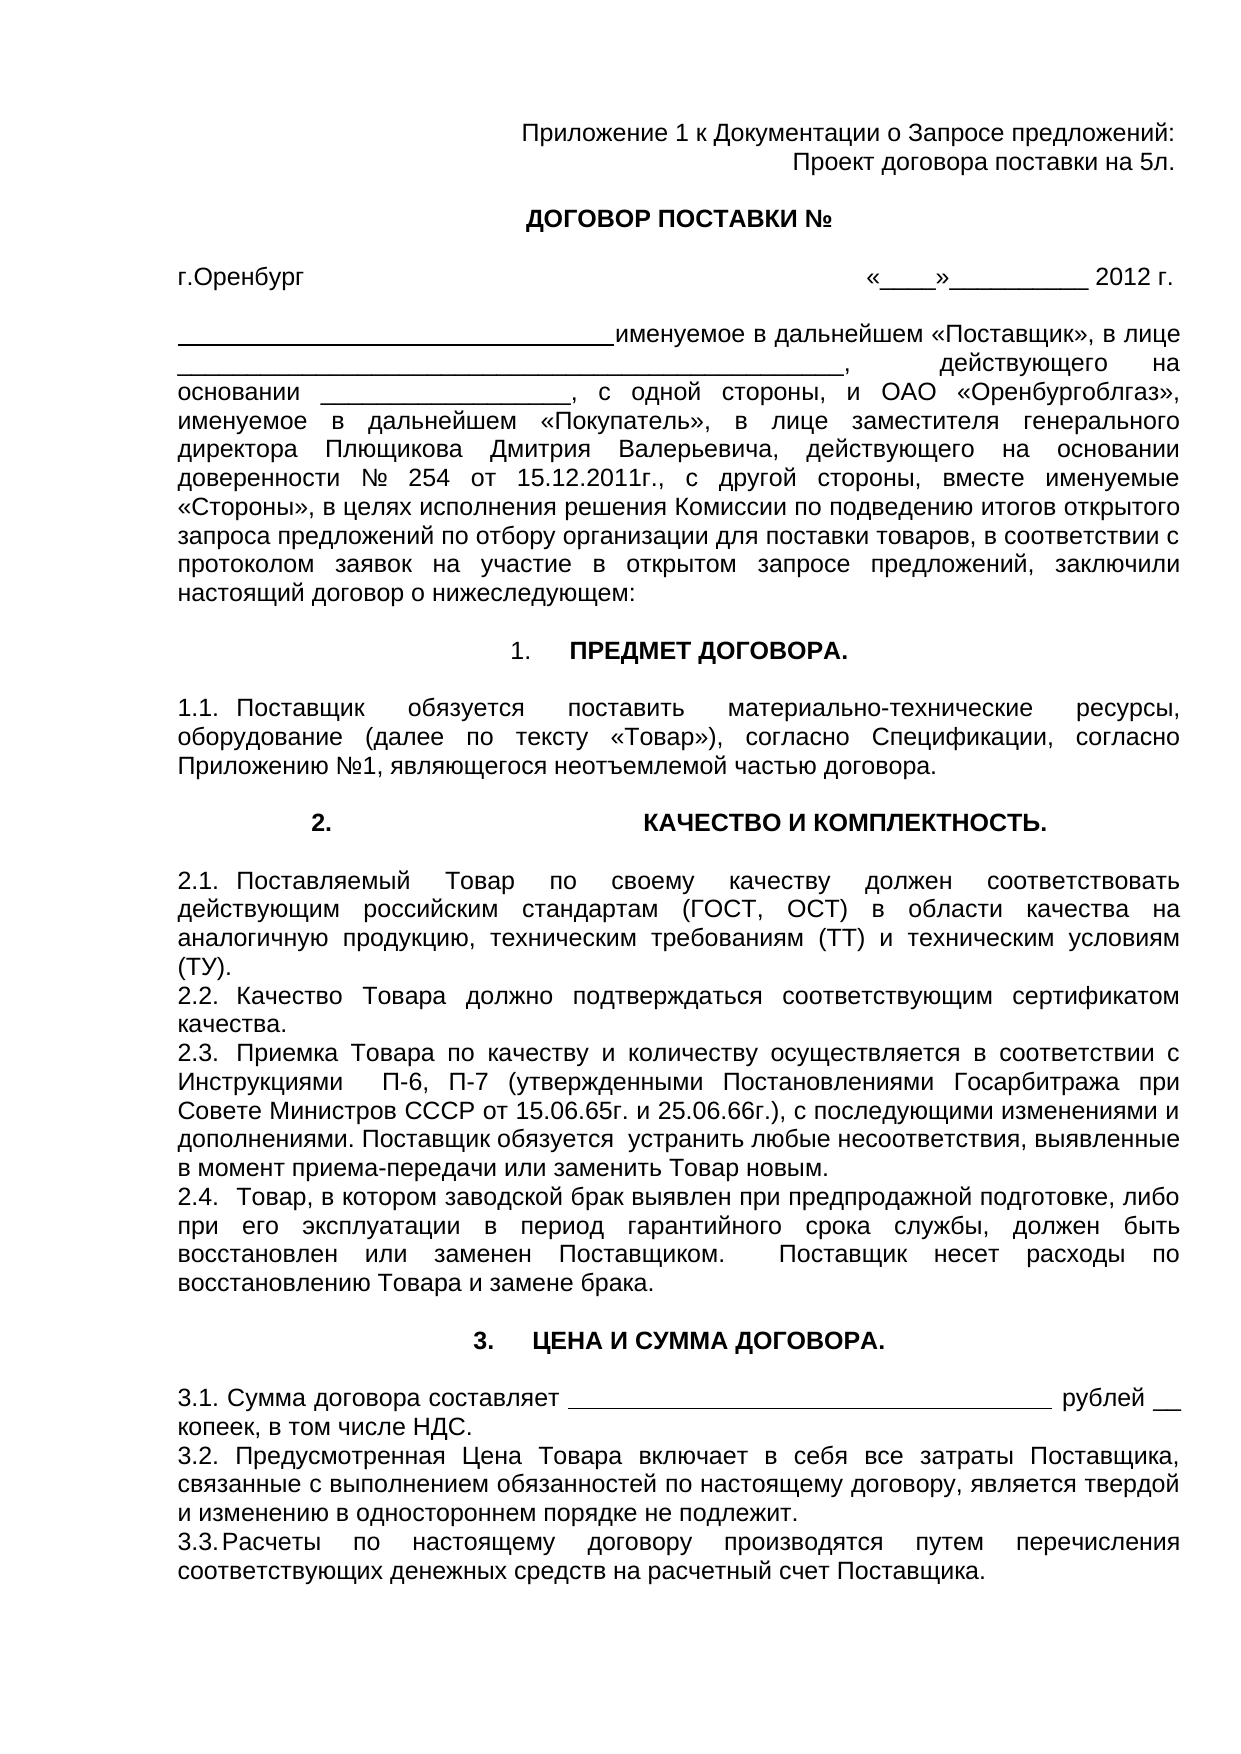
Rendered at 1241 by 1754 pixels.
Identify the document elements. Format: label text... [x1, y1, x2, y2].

text именуемое в дальнейшем «Поставщик», в лице ________________________________________________, действующего на основании __________________, с одной стороны, и ОАО «Оренбургоблгаз», именуемое в дальнейшем «Покупатель», в лице заместителя генерального директора Плющикова Дмитрия Валерьевича, действующего на основании доверенности № 254 от 15.12.2011г., с другой стороны, вместе именуемые «Стороны», в целях исполнения решения Комиссии по подведению итогов открытого запроса предложений по отбору организации для поставки товаров, в соответствии с протоколом заявок на участие в открытом запросе предложений, заключили настоящий договор о нижеследующем: [177, 319, 1181, 607]
list ЦЕНА И СУММА ДОГОВОРА. [177, 1326, 1181, 1354]
text 3.1. Сумма договора составляет рублей __ копеек, в том числе НДС. [177, 1383, 1181, 1441]
list Приемка Товара по качеству и количеству осуществляется в соответствии с Инструкциями П-6, П-7 (утвержденными Постановлениями Госарбитража при Совете Министров СССР от 15.06.65г. и 25.06.66г.), с последующими изменениями и дополнениями. Поставщик обязуется устранить любые несоответствия, выявленные в момент приема-передачи или заменить Товар новым. [177, 1038, 1181, 1182]
list КАЧЕСТВО И КОМПЛЕКТНОСТЬ. [177, 808, 1181, 837]
text г.Оренбург «____»__________ 2012 г. [177, 262, 1181, 291]
title ДОГОВОР ПОСТАВКИ № [177, 204, 1181, 233]
list Качество Товара должно подтверждаться соответствующим сертификатом качества. [177, 981, 1181, 1038]
list Поставщик обязуется поставить материально-технические ресурсы, оборудование (далее по тексту «Товар»), согласно Спецификации, согласно Приложению №1, являющегося неотъемлемой частью договора. [177, 693, 1181, 779]
list Поставляемый Товар по своему качеству должен соответствовать действующим российским стандартам (ГОСТ, ОСТ) в области качества на аналогичную продукцию, техническим требованиям (ТТ) и техническим условиям (ТУ). [177, 866, 1181, 981]
text Проект договора поставки на 5л. [288, 147, 1176, 176]
list Товар, в котором заводской брак выявлен при предпродажной подготовке, либо при его эксплуатации в период гарантийного срока службы, должен быть восстановлен или заменен Поставщиком. Поставщик несет расходы по восстановлению Товара и замене брака. [177, 1182, 1181, 1297]
list ПРЕДМЕТ ДОГОВОРА. [177, 636, 1181, 664]
text 3.2. Предусмотренная Цена Товара включает в себя все затраты Поставщика, связанные с выполнением обязанностей по настоящему договору, является твердой и изменению в одностороннем порядке не подлежит. [177, 1441, 1181, 1527]
text Приложение 1 к Документации о Запросе предложений: [177, 118, 1176, 147]
list Расчеты по настоящему договору производятся путем перечисления соответствующих денежных средств на расчетный счет Поставщика. [177, 1527, 1181, 1584]
